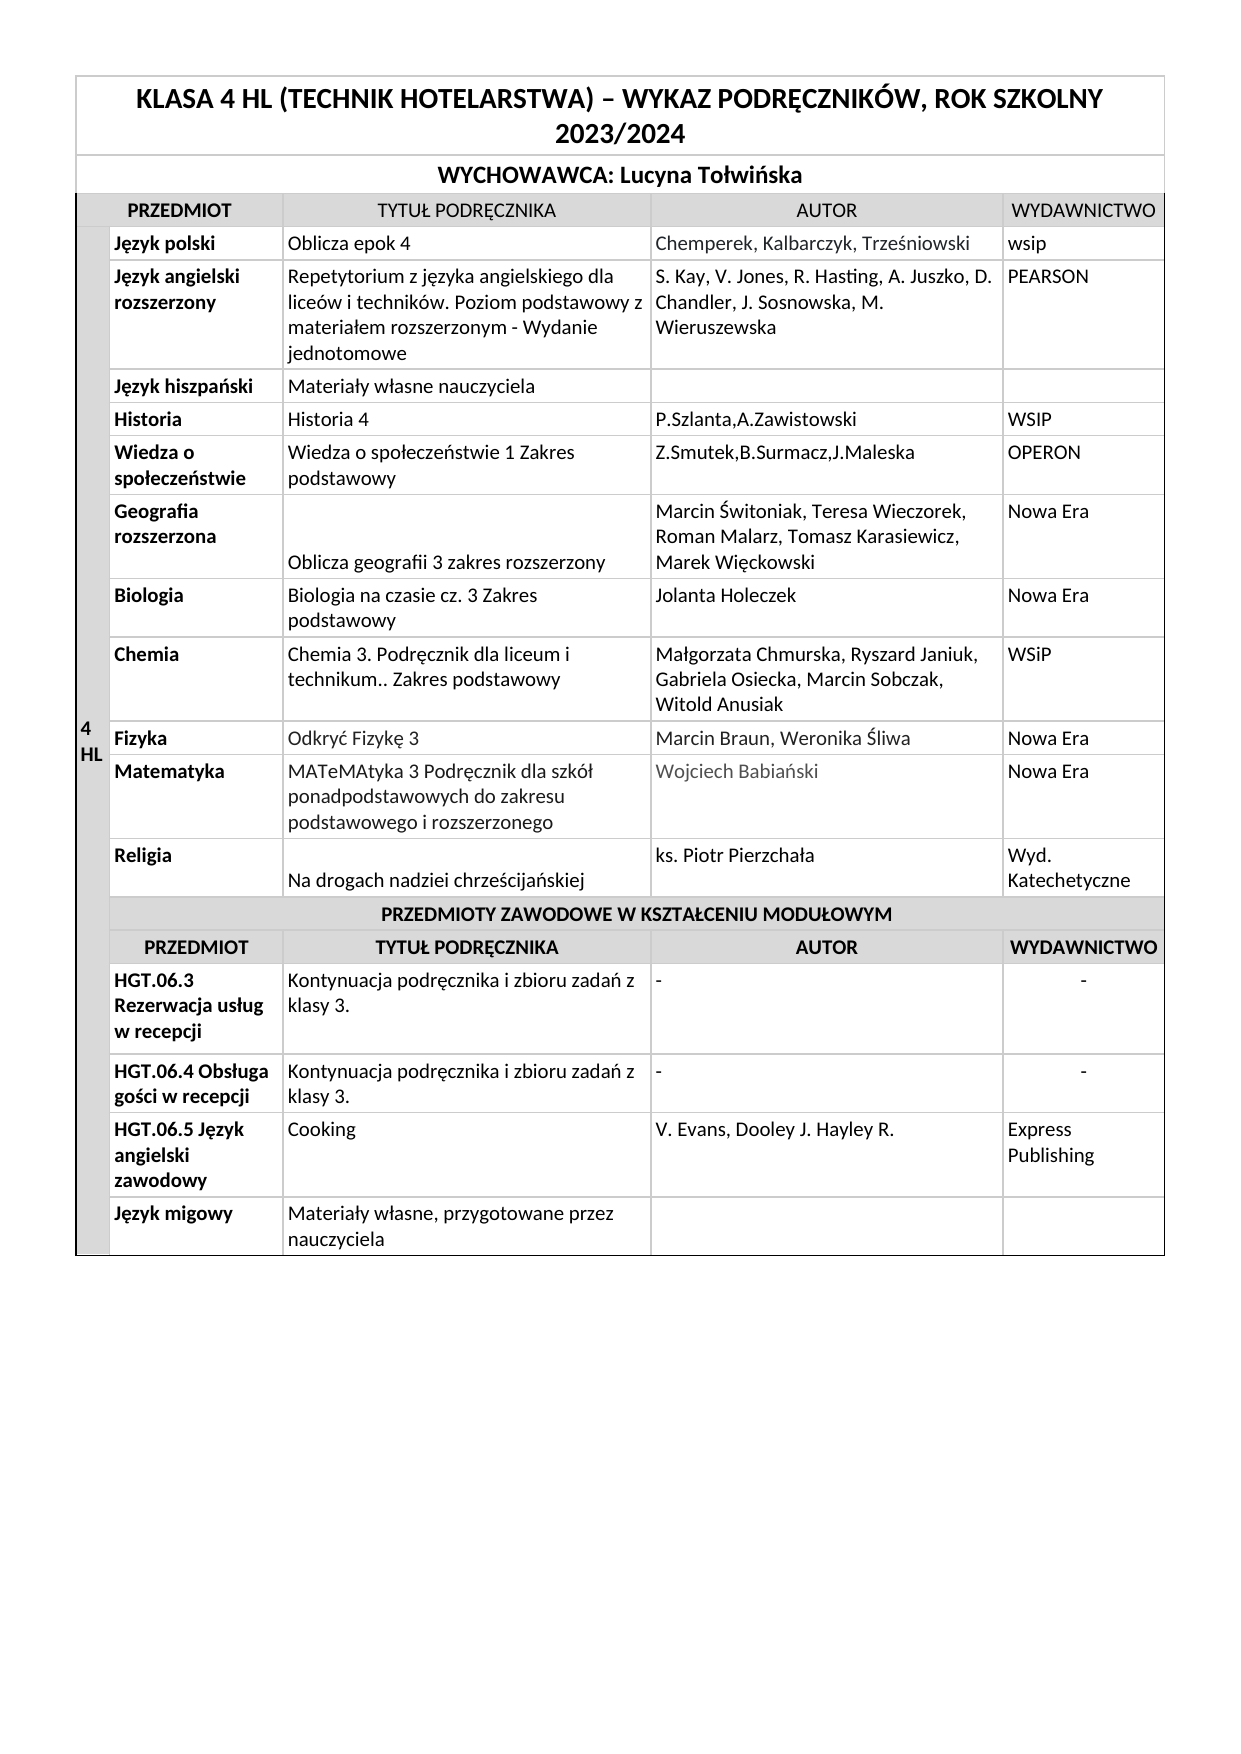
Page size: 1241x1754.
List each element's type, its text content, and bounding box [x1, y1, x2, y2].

table_cell AUTOR [652, 194, 1002, 226]
table_header KLASA 4 HL (TECHNIK HOTELARSTWA) – WYKAZ PODRĘCZNIKÓW, ROK SZKOLNY 2023/2024 [77, 77, 1164, 154]
table_cell Wiedza o społeczeństwie 1 Zakres podstawowy [284, 436, 650, 493]
table_cell Biologia [110, 579, 282, 636]
table_cell Marcin Braun, Weronika Śliwa [652, 722, 1002, 753]
table_cell - [1004, 964, 1164, 1053]
table_cell Oblicza geografii 3 zakres rozszerzony [284, 495, 650, 577]
table_cell [1004, 1198, 1164, 1254]
table_cell Kontynuacja podręcznika i zbioru zadań z klasy 3. [284, 1055, 650, 1112]
table_cell Język angielski rozszerzony [110, 261, 282, 368]
table_cell S. Kay, V. Jones, R. Hasting, A. Juszko, D. Chandler, J. Sosnowska, M. Wieruszewska [652, 261, 1002, 368]
table_cell - [652, 1055, 1002, 1112]
table_cell TYTUŁ PODRĘCZNIKA [284, 931, 650, 963]
table_cell Język polski [110, 227, 282, 259]
table_cell OPERON [1004, 436, 1164, 493]
table_cell Na drogach nadziei chrześcijańskiej [284, 839, 650, 896]
table_cell HGT.06.3 Rezerwacja usług w recepcji [110, 964, 282, 1053]
table_cell WSiP [1004, 638, 1164, 720]
table_cell HGT.06.4 Obsługa gości w recepcji [110, 1055, 282, 1112]
table_cell Wyd. Katechetyczne [1004, 839, 1164, 896]
table_cell [1004, 370, 1164, 402]
table_cell Chemperek, Kalbarczyk, Trześniowski [652, 227, 1002, 259]
table_cell Odkryć Fizykę 3 [284, 722, 650, 753]
table_cell P.Szlanta,A.Zawistowski [652, 403, 1002, 435]
table_cell Kontynuacja podręcznika i zbioru zadań z klasy 3. [284, 964, 650, 1053]
table_cell Matematyka [110, 755, 282, 837]
table_cell - [1004, 1055, 1164, 1112]
table_cell Religia [110, 839, 282, 896]
table_cell Geografia rozszerzona [110, 495, 282, 577]
table_cell PRZEDMIOTY ZAWODOWE W KSZTAŁCENIU MODUŁOWYM [110, 898, 1164, 929]
table_cell Cooking [284, 1113, 650, 1196]
table_cell Fizyka [110, 722, 282, 753]
table_cell wsip [1004, 227, 1164, 259]
table_cell Materiały własne, przygotowane przez nauczyciela [284, 1198, 650, 1254]
table_cell WYCHOWAWCA: Lucyna Tołwińska [77, 156, 1164, 192]
table_cell Chemia 3. Podręcznik dla liceum i technikum.. Zakres podstawowy [284, 638, 650, 720]
table_cell ks. Piotr Pierzchała [652, 839, 1002, 896]
table_cell Historia [110, 403, 282, 435]
table_cell Materiały własne nauczyciela [284, 370, 650, 402]
table_cell TYTUŁ PODRĘCZNIKA [284, 194, 650, 226]
table_cell AUTOR [652, 931, 1002, 963]
table_cell Nowa Era [1004, 755, 1164, 837]
table_cell WSIP [1004, 403, 1164, 435]
table_cell Z.Smutek,B.Surmacz,J.Maleska [652, 436, 1002, 493]
table_cell Biologia na czasie cz. 3 Zakres podstawowy [284, 579, 650, 636]
table_cell V. Evans, Dooley J. Hayley R. [652, 1113, 1002, 1196]
table_cell Nowa Era [1004, 722, 1164, 753]
table_cell Nowa Era [1004, 579, 1164, 636]
table_cell WYDAWNICTWO [1004, 931, 1164, 963]
table_cell PEARSON [1004, 261, 1164, 368]
table_cell Język migowy [110, 1198, 282, 1254]
table_cell Wiedza o społeczeństwie [110, 436, 282, 493]
table_cell [652, 370, 1002, 402]
table_cell MATeMAtyka 3 Podręcznik dla szkół ponadpodstawowych do zakresu podstawowego i rozszerzonego [284, 755, 650, 837]
table_cell Repetytorium z języka angielskiego dla liceów i techników. Poziom podstawowy z materiałem rozszerzonym - Wydanie jednotomowe [284, 261, 650, 368]
table_cell Marcin Świtoniak, Teresa Wieczorek, Roman Malarz, Tomasz Karasiewicz, Marek Więckowski [652, 495, 1002, 577]
table_cell PRZEDMIOT [110, 931, 282, 963]
table_cell Express Publishing [1004, 1113, 1164, 1196]
table_cell Wojciech Babiański [652, 755, 1002, 837]
table_cell WYDAWNICTWO [1004, 194, 1164, 226]
table_cell 4 HL [77, 227, 109, 1254]
table_cell PRZEDMIOT [77, 194, 282, 226]
table_cell Język hiszpański [110, 370, 282, 402]
table_cell HGT.06.5 Język angielski zawodowy [110, 1113, 282, 1196]
table_cell [652, 1198, 1002, 1254]
table_cell - [652, 964, 1002, 1053]
table_cell Chemia [110, 638, 282, 720]
table_cell Oblicza epok 4 [284, 227, 650, 259]
table_cell Nowa Era [1004, 495, 1164, 577]
table_cell Historia 4 [284, 403, 650, 435]
table_cell Jolanta Holeczek [652, 579, 1002, 636]
table_cell Małgorzata Chmurska, Ryszard Janiuk, Gabriela Osiecka, Marcin Sobczak, Witold Anusiak [652, 638, 1002, 720]
